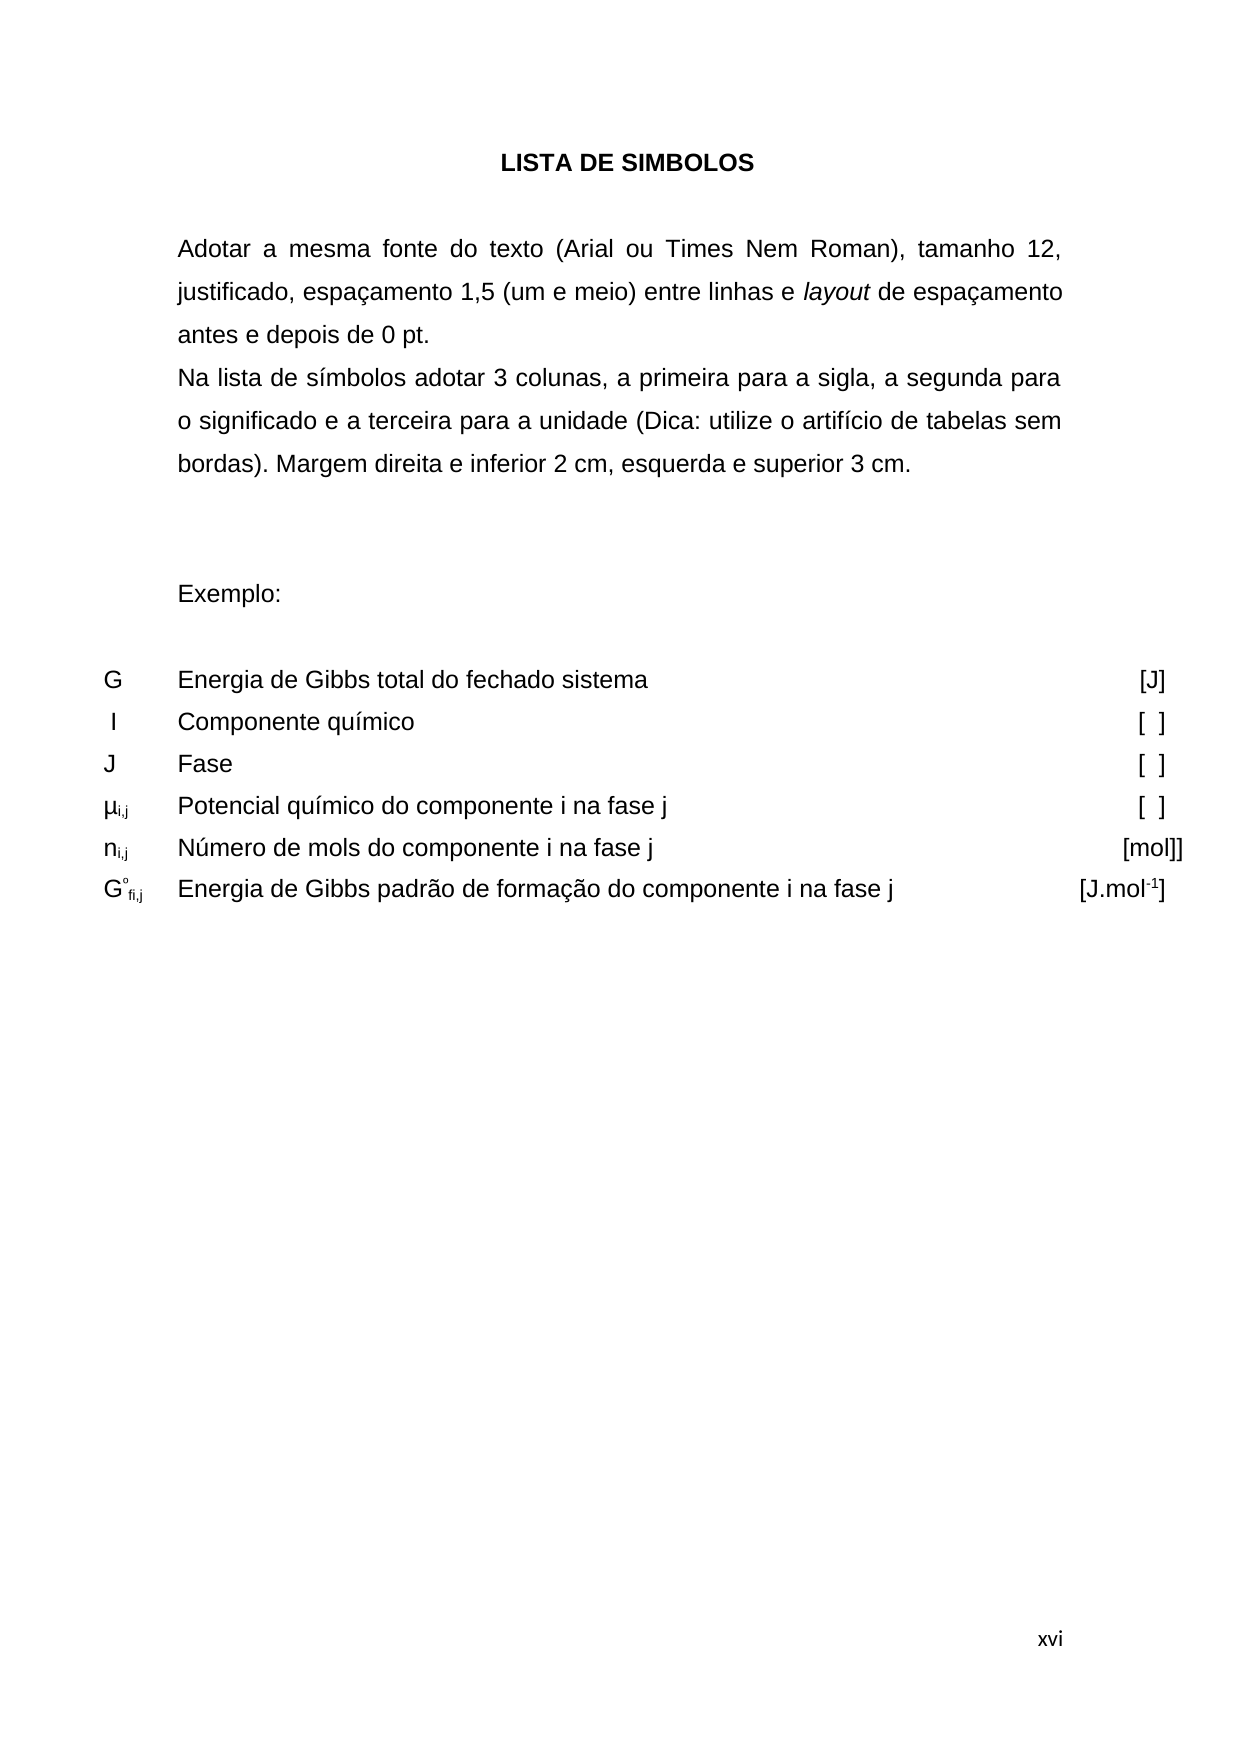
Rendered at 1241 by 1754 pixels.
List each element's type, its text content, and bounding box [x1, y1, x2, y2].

table_cell [J.mol-1] [915, 875, 1177, 916]
list Exemplo: [177, 579, 1063, 608]
table_cell J [103, 749, 177, 791]
table_cell Potencial químico do componente i na fase j [177, 791, 915, 833]
table_cell [ ] [915, 707, 1177, 749]
table_cell Componente químico [177, 707, 915, 749]
table_header Energia de Gibbs total do fechado sistema [177, 665, 915, 707]
list Adotar a mesma fonte do texto (Arial ou Times Nem Roman), tamanho 12, justificado, espaçamento 1,5 (um e meio) entre linhas e layout de espaçamento antes e depois de 0 pt. [177, 234, 1063, 349]
table_header [J] [915, 665, 1177, 707]
table_cell Gºfi,j [103, 875, 177, 916]
table_cell Número de mols do componente i na fase j [177, 833, 915, 874]
table_cell ni,j [103, 833, 177, 874]
table_cell I [103, 707, 177, 749]
table_cell [mol]] [915, 833, 1177, 874]
table_header G [103, 665, 177, 707]
table_cell Energia de Gibbs padrão de formação do componente i na fase j [177, 875, 915, 916]
table_cell [ ] [915, 749, 1177, 791]
table_cell µi,j [103, 791, 177, 833]
text LISTA DE SIMBOLOS [177, 148, 1063, 176]
list Na lista de símbolos adotar 3 colunas, a primeira para a sigla, a segunda para o significado e a terceira para a unidade (Dica: utilize o artifício de tabelas sem bordas). Margem direita e inferior 2 cm, esquerda e superior 3 cm. [177, 363, 1063, 478]
table_cell [ ] [915, 791, 1177, 833]
table_cell Fase [177, 749, 915, 791]
